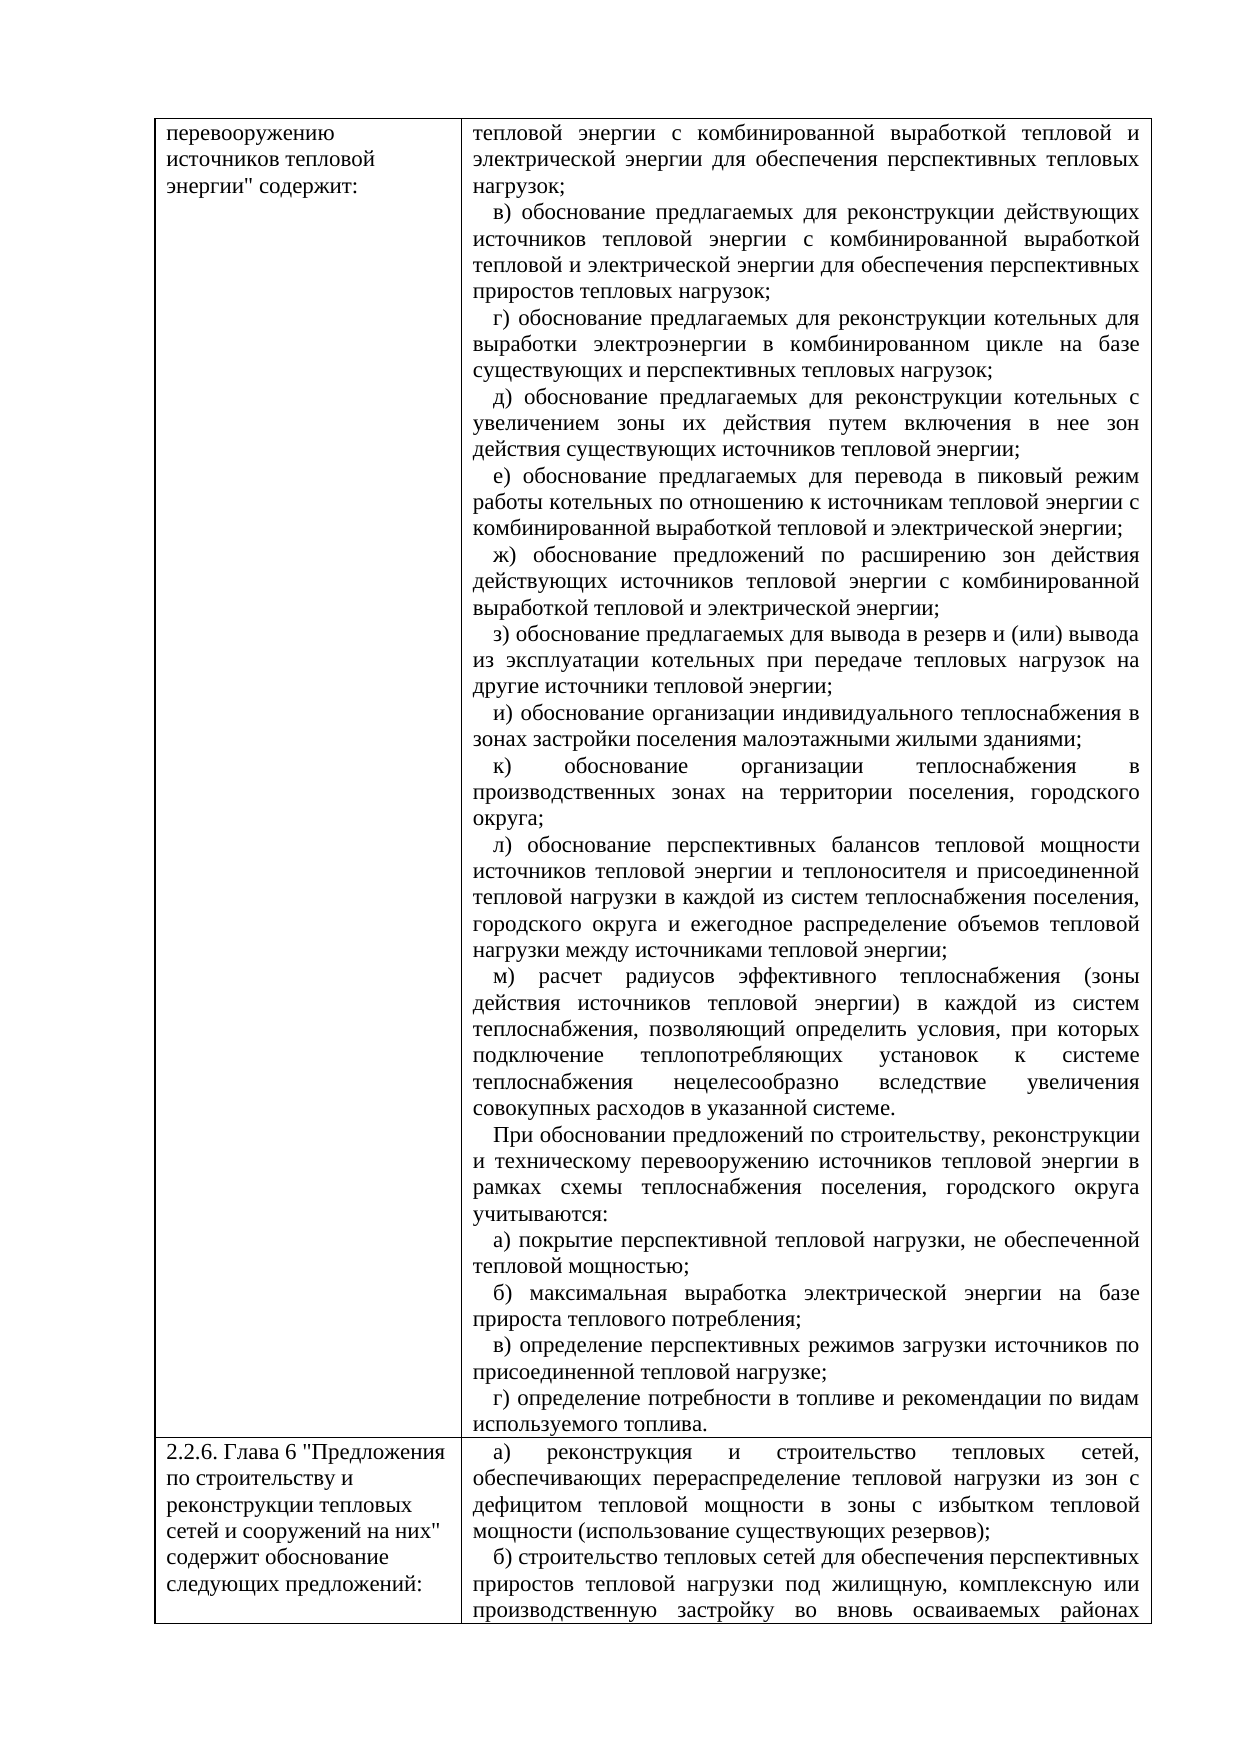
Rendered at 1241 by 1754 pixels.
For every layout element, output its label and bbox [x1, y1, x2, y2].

table_cell [462, 1438, 1151, 1622]
table_cell [156, 119, 461, 1437]
table_cell [156, 1438, 461, 1622]
table_cell [462, 119, 1151, 1437]
